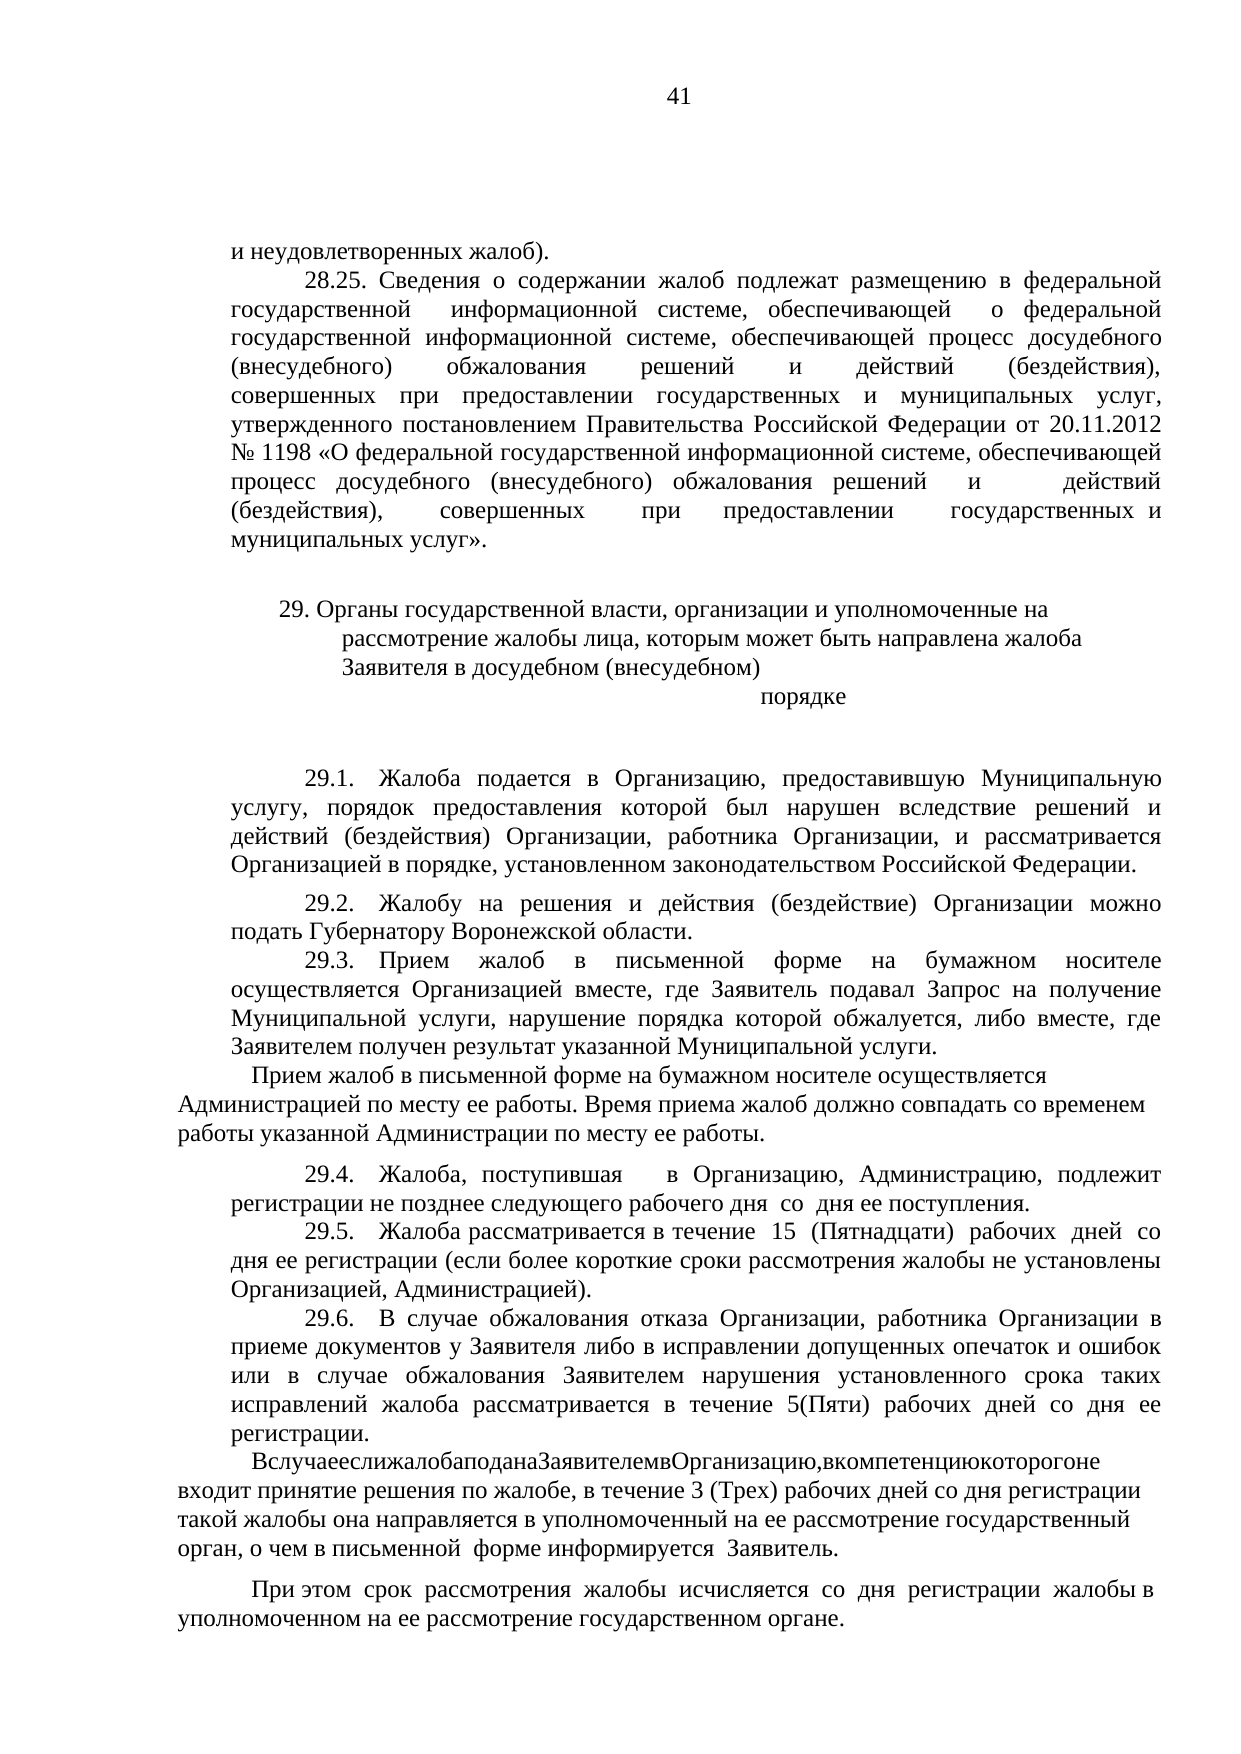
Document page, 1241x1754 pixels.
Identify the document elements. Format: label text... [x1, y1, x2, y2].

text При этом срок рассмотрения жалобы исчисляется со дня регистрации жалобы в уполномоченном на ее рассмотрение государственном органе. [177, 1574, 1161, 1631]
list Жалобу на решения и действия (бездействие) Организации можно подать Губернатору Воронежской области. [231, 888, 1162, 945]
list В случае обжалования отказа Организации, работника Организации в приеме документов у Заявителя либо в исправлении допущенных опечаток и ошибок или в случае обжалования Заявителем нарушения установленного срока таких исправлений жалоба рассматривается в течение 5(Пяти) рабочих дней со дня ее регистрации. [231, 1303, 1162, 1446]
text Прием жалоб в письменной форме на бумажном носителе осуществляется Администрацией по месту ее работы. Время приема жалоб должно совпадать со временем работы указанной Администрации по месту ее работы. [177, 1060, 1161, 1146]
list Жалоба подается в Организацию, предоставившую Муниципальную услугу, порядок предоставления которой был нарушен вследствие решений и действий (бездействия) Организации, работника Организации, и рассматривается Организацией в порядке, установленном законодательством Российской Федерации. [231, 763, 1162, 878]
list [231, 236, 1162, 265]
list Органы государственной власти, организации и уполномоченные на рассмотрение жалобы лица, которым может быть направлена жалоба Заявителя в досудебном (внесудебном) [278, 594, 1158, 681]
list Прием жалоб в письменной форме на бумажном носителе осуществляется Организацией вместе, где Заявитель подавал Запрос на получение Муниципальной услуги, нарушение порядка которой обжалуется, либо вместе, где Заявителем получен результат указанной Муниципальной услуги. [231, 945, 1162, 1060]
list Жалоба, поступившая в Организацию, Администрацию, подлежит регистрации не позднее следующего рабочего дня со дня ее поступления. [231, 1159, 1162, 1216]
list Сведения о содержании жалоб подлежат размещению в федеральной государственной информационной системе, обеспечивающей о федеральной государственной информационной системе, обеспечивающей процесс досудебного (внесудебного) обжалования решений и действий (бездействия), совершенных при предоставлении государственных и муниципальных услуг, утвержденного постановлением Правительства Российской Федерации от 20.11.2012 № 1198 «О федеральной государственной информационной системе, обеспечивающей процесс досудебного (внесудебного) обжалования решений и действий (бездействия), совершенных при предоставлении государственных и муниципальных услуг». [231, 265, 1162, 552]
list Жалоба рассматривается в течение 15 (Пятнадцати) рабочих дней со дня ее регистрации (если более короткие сроки рассмотрения жалобы не установлены Организацией, Администрацией). [231, 1216, 1162, 1303]
text ВслучаееслижалобаподанаЗаявителемвОрганизацию,вкомпетенциюкоторогоне входит принятие решения по жалобе, в течение 3 (Трех) рабочих дней со дня регистрации такой жалобы она направляется в уполномоченный на ее рассмотрение государственный орган, о чем в письменной форме информируется Заявитель. [177, 1446, 1162, 1561]
text порядке [760, 681, 1181, 709]
